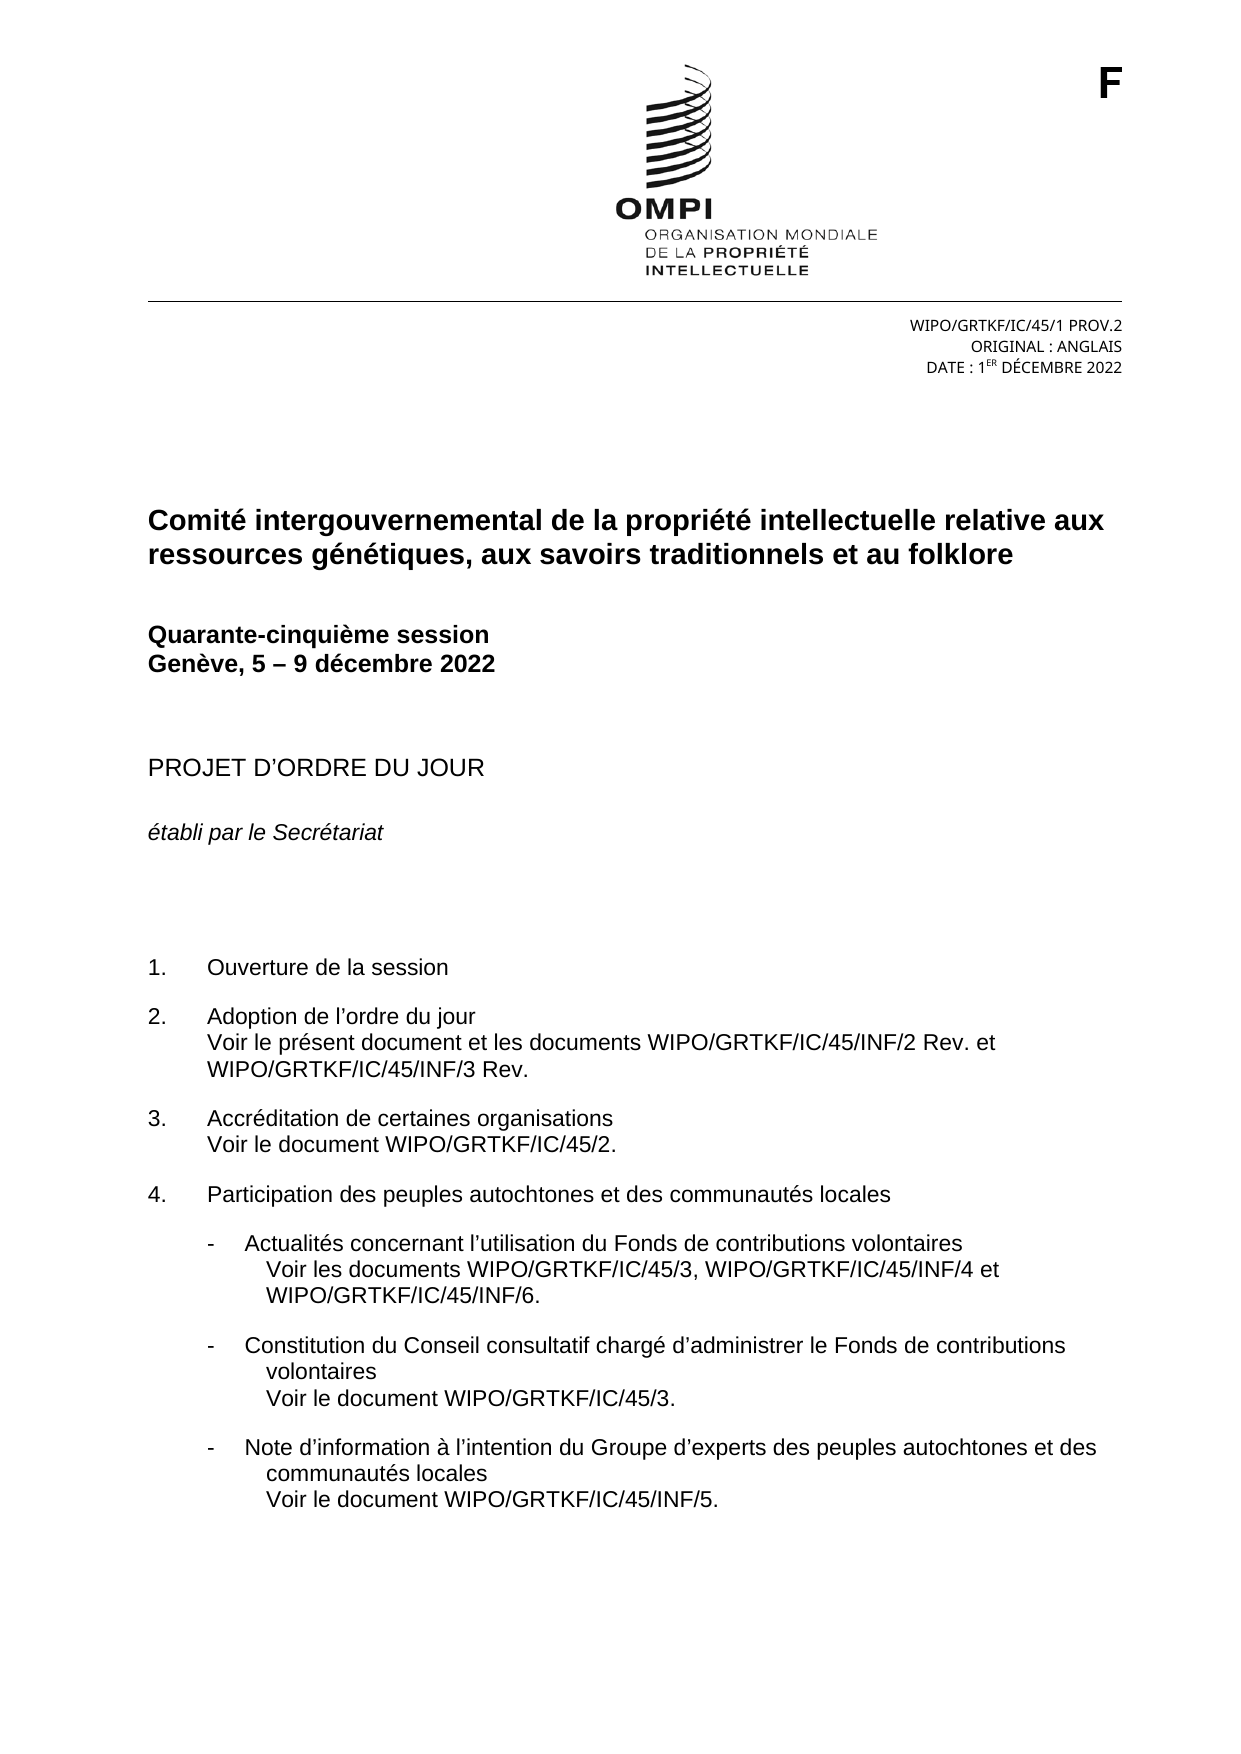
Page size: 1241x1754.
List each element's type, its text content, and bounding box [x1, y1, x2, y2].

picture [613, 59, 1123, 278]
list Actualités concernant l’utilisation du Fonds de contributions volontaires [207, 1230, 1122, 1256]
text Genève, 5 – 9 décembre 2022 [148, 649, 1122, 678]
text Adoption de l’ordre du jour Voir le présent document et les documents WIPO/GRTKF/IC/45/INF/2 Rev. et WIPO/GRTKF/IC/45/INF/3 Rev. [148, 1003, 1122, 1082]
list Constitution du Conseil consultatif chargé d’administrer le Fonds de contributions volontaires [207, 1332, 1122, 1384]
text Projet d’ordre du jour [148, 753, 1122, 781]
text Participation des peuples autochtones et des communautés locales [148, 1181, 1122, 1207]
title Comité intergouvernemental de la propriété intellectuelle relative aux ressources génétiques, aux savoirs traditionnels et au folklore [148, 503, 1122, 570]
text DATE : 1er décembre 2022 [148, 357, 1122, 378]
text Voir le document WIPO/GRTKF/IC/45/3. [266, 1384, 1122, 1411]
list Note d’information à l’intention du Groupe d’experts des peuples autochtones et des communautés locales [207, 1434, 1122, 1486]
text wipo/grtkf/ic/45/1 Prov.2 [148, 314, 1122, 336]
text Voir les documents WIPO/GRTKF/IC/45/3, WIPO/GRTKF/IC/45/INF/4 et WIPO/GRTKF/IC/45/INF/6. [266, 1256, 1122, 1309]
text Voir le document WIPO/GRTKF/IC/45/INF/5. [266, 1486, 1122, 1513]
text établi par le Secrétariat [148, 819, 1122, 845]
text Quarante-cinquième session [148, 620, 1122, 649]
text Accréditation de certaines organisations Voir le document WIPO/GRTKF/IC/45/2. [148, 1105, 1122, 1158]
text Ouverture de la session [148, 954, 1122, 980]
text ORIGINAL : anglais [148, 336, 1122, 357]
